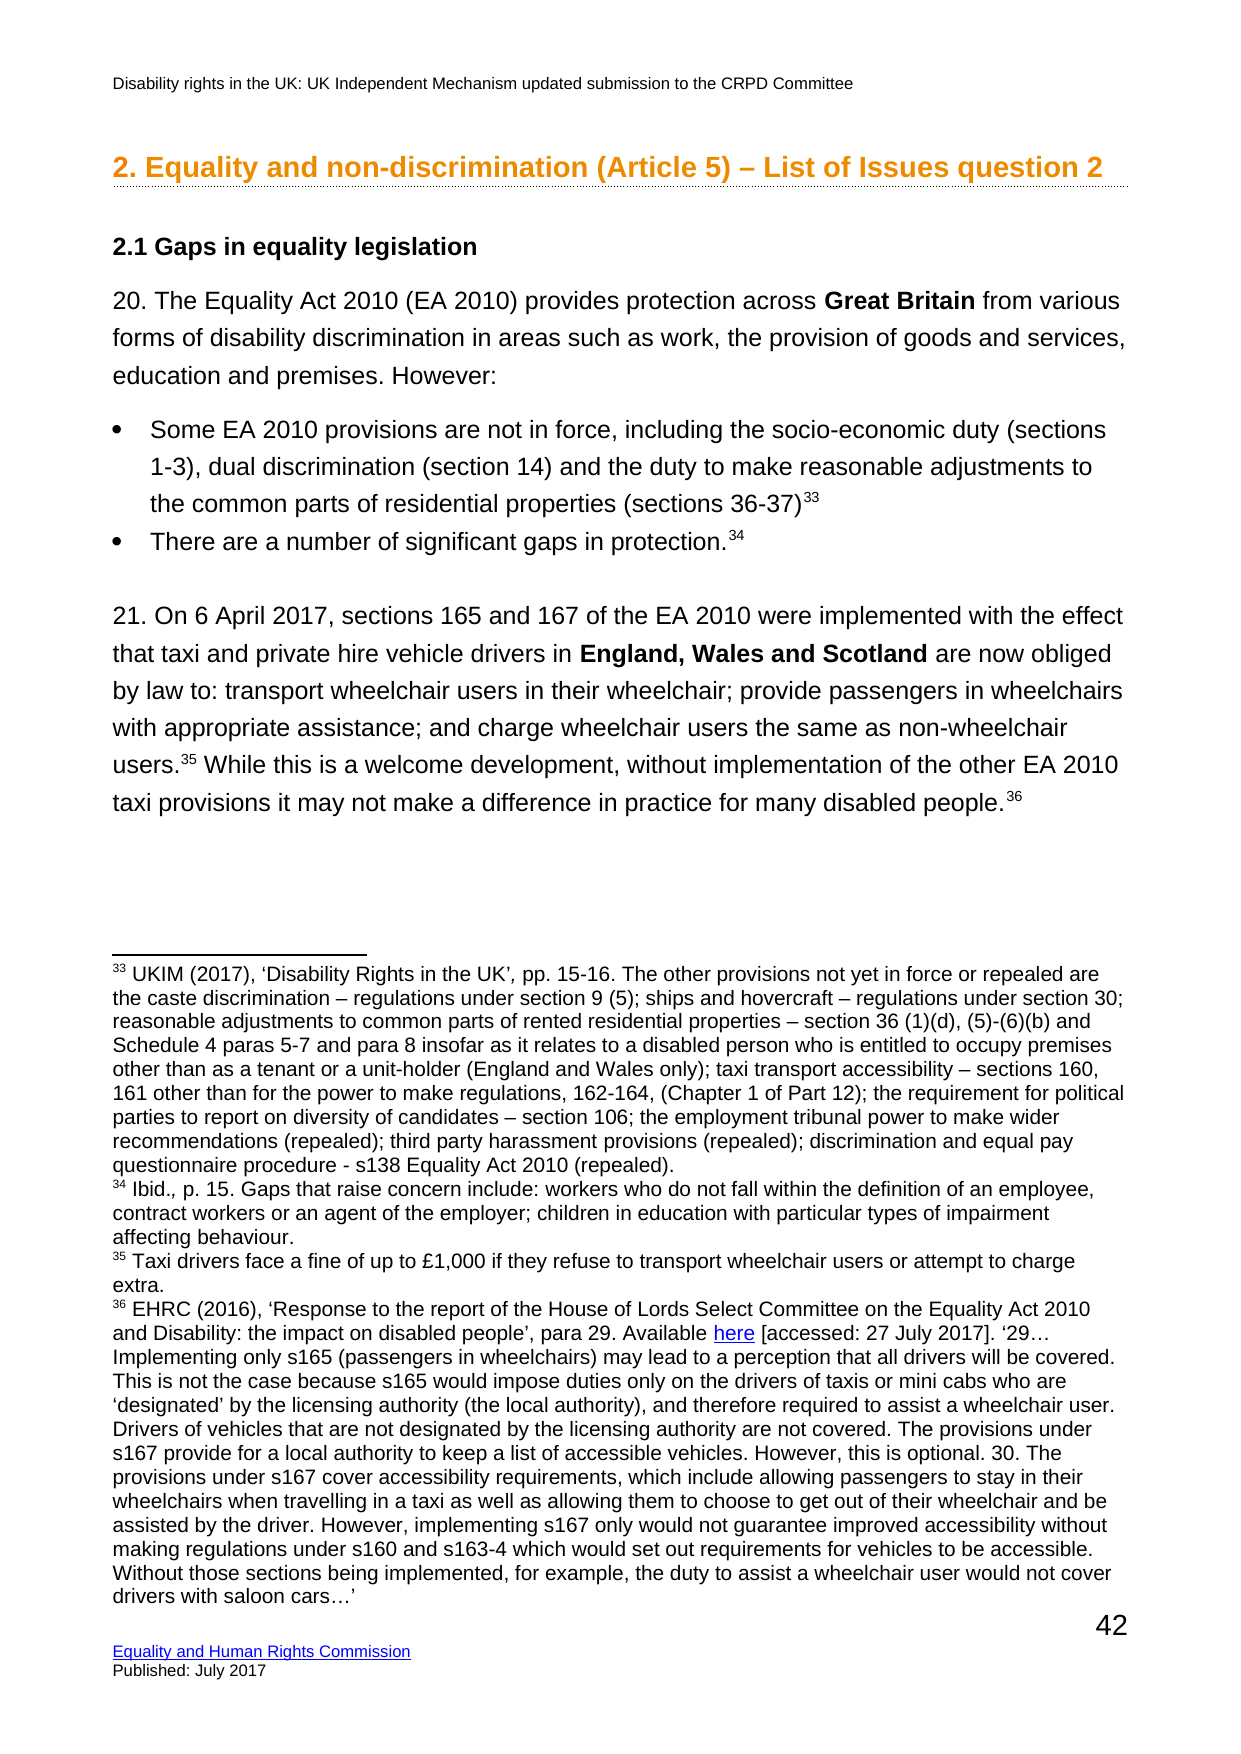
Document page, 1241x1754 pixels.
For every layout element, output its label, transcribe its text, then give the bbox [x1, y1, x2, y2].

list On 6 April 2017, sections 165 and 167 of the EA 2010 were implemented with the effect that taxi and private hire vehicle drivers in England, Wales and Scotland are now obliged by law to: transport wheelchair users in their wheelchair; provide passengers in wheelchairs with appropriate assistance; and charge wheelchair users the same as non-wheelchair users. While this is a welcome development, without implementation of the other EA 2010 taxi provisions it may not make a difference in practice for many disabled people. [112, 601, 1128, 817]
list There are a number of significant gaps in protection. [112, 527, 1128, 555]
title 2.1 Gaps in equality legislation [112, 232, 1128, 261]
list Some EA 2010 provisions are not in force, including the socio-economic duty (sections 1-3), dual discrimination (section 14) and the duty to make reasonable adjustments to the common parts of residential properties (sections 36-37) [112, 414, 1128, 518]
list The Equality Act 2010 (EA 2010) provides protection across Great Britain from various forms of disability discrimination in areas such as work, the provision of goods and services, education and premises. However: [112, 286, 1128, 389]
title 2. Equality and non-discrimination (Article 5) – List of Issues question 2 [112, 150, 1128, 187]
